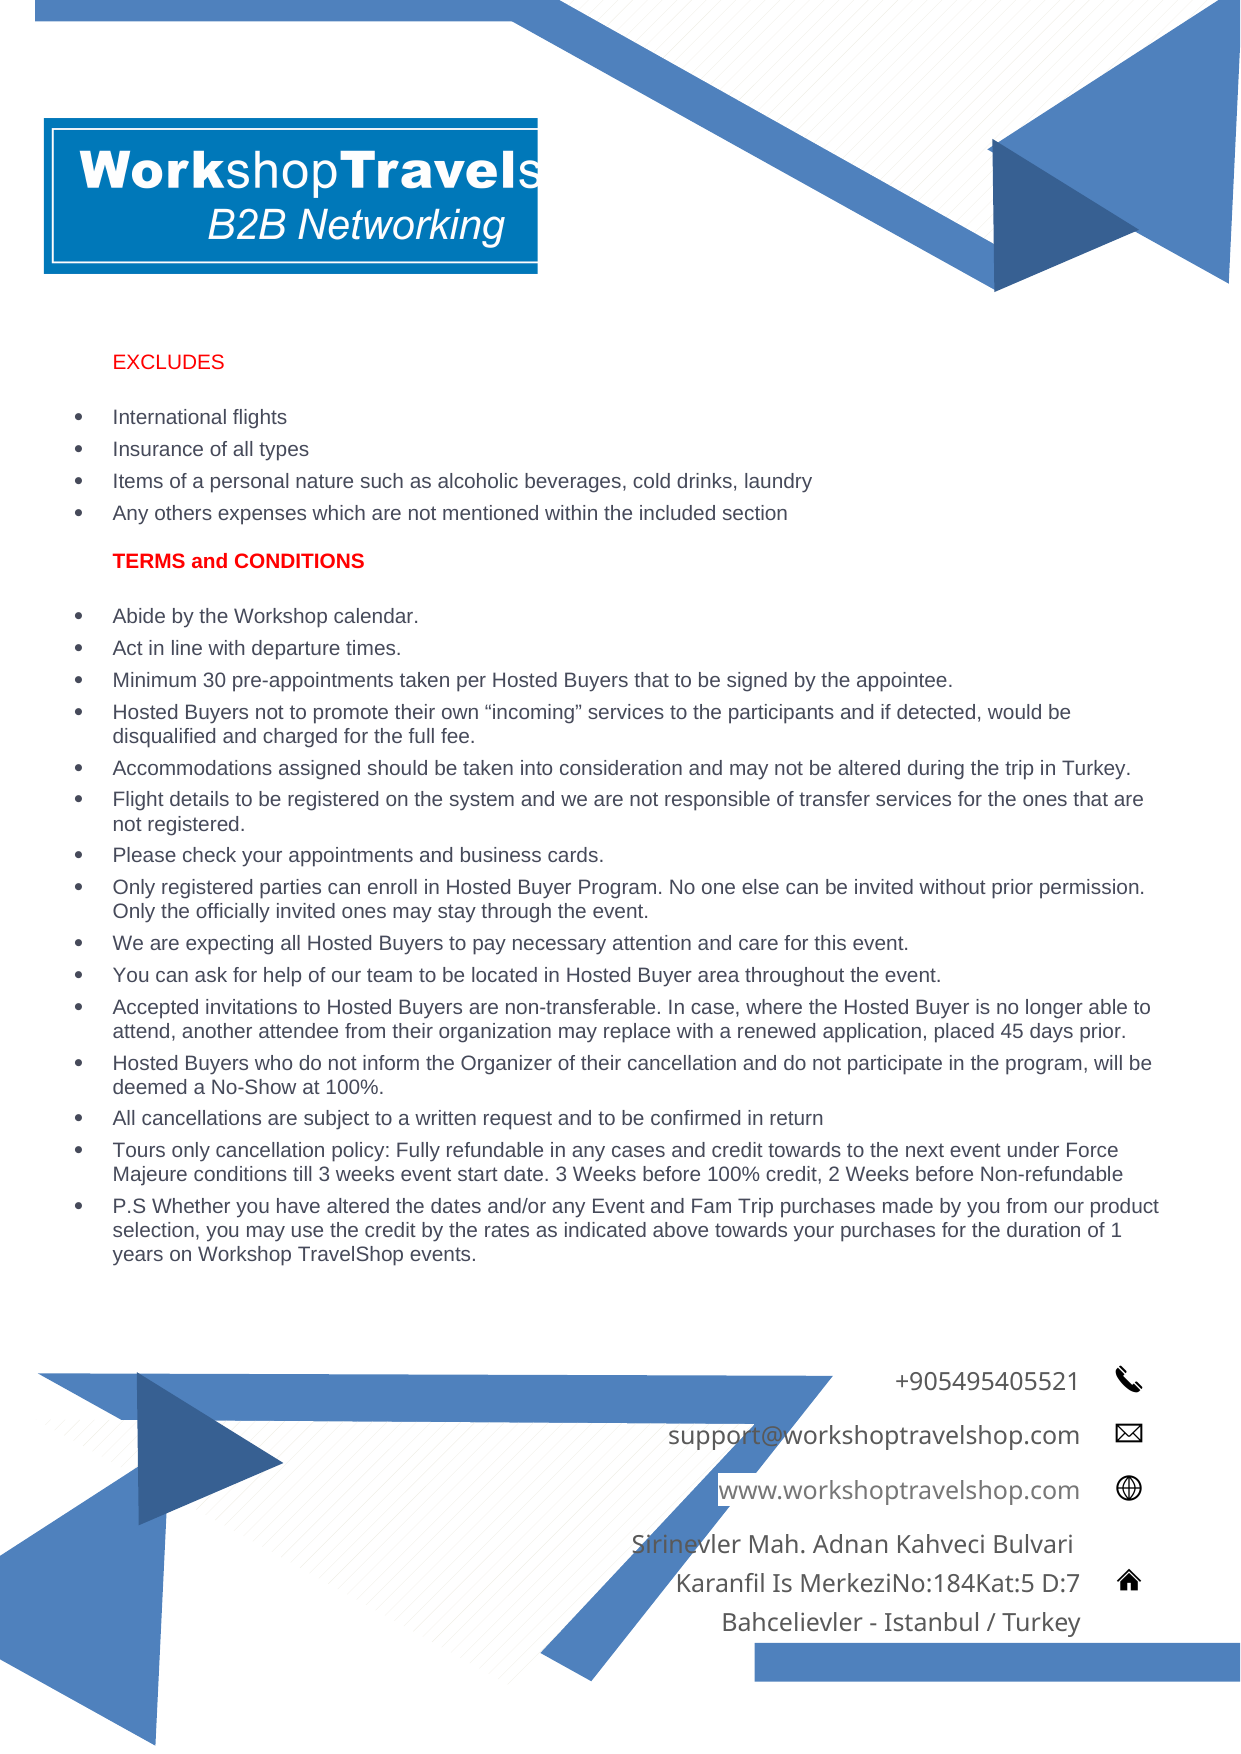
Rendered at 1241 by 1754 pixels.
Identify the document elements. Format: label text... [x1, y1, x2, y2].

list Any others expenses which are not mentioned within the included section [75, 501, 1165, 525]
list Act in line with departure times. [75, 636, 1165, 660]
list Items of a personal nature such as alcoholic beverages, cold drinks, laundry [75, 469, 1165, 493]
picture [43, 118, 538, 274]
list Please check your appointments and business cards. [75, 843, 1165, 867]
list Hosted Buyers who do not inform the Organizer of their cancellation and do not participate in the program, will be deemed a No-Show at 100%. [75, 1050, 1165, 1098]
list P.S Whether you have altered the dates and/or any Event and Fam Trip purchases made by you from our product selection, you may use the credit by the rates as indicated above towards your purchases for the duration of 1 years on Workshop TravelShop events. [75, 1194, 1165, 1266]
list We are expecting all Hosted Buyers to pay necessary attention and care for this event. [75, 931, 1165, 955]
list Insurance of all types [75, 437, 1165, 461]
list Accommodations assigned should be taken into consideration and may not be altered during the trip in Turkey. [75, 755, 1165, 779]
picture [1113, 1472, 1145, 1504]
list Abide by the Workshop calendar. [75, 604, 1165, 628]
subtitle TERMS and CONDITIONS [112, 549, 1090, 573]
list Only registered parties can enroll in Hosted Buyer Program. No one else can be invited without prior permission. Only the officially invited ones may stay through the event. [75, 875, 1165, 923]
text EXCLUDES [112, 350, 1165, 374]
list Hosted Buyers not to promote their own “incoming” services to the participants and if detected, would be disqualified and charged for the full fee. [75, 699, 1165, 748]
picture [1115, 1565, 1143, 1594]
list Accepted invitations to Hosted Buyers are non-transferable. In case, where the Hosted Buyer is no longer able to attend, another attendee from their organization may replace with a renewed application, placed 45 days prior. [75, 994, 1165, 1043]
list Minimum 30 pre-appointments taken per Hosted Buyers that to be signed by the appointee. [75, 668, 1165, 692]
list International flights [75, 405, 1165, 429]
list Flight details to be registered on the system and we are not responsible of transfer services for the ones that are not registered. [75, 787, 1165, 835]
picture [1113, 1363, 1145, 1395]
list Tours only cancellation policy: Fully refundable in any cases and credit towards to the next event under Force Majeure conditions till 3 weeks event start date. 3 Weeks before 100% credit, 2 Weeks before Non-refundable [75, 1138, 1165, 1186]
picture [1113, 1417, 1145, 1449]
list All cancellations are subject to a written request and to be confirmed in return [75, 1106, 1165, 1130]
list You can ask for help of our team to be located in Hosted Buyer area throughout the event. [75, 963, 1165, 987]
